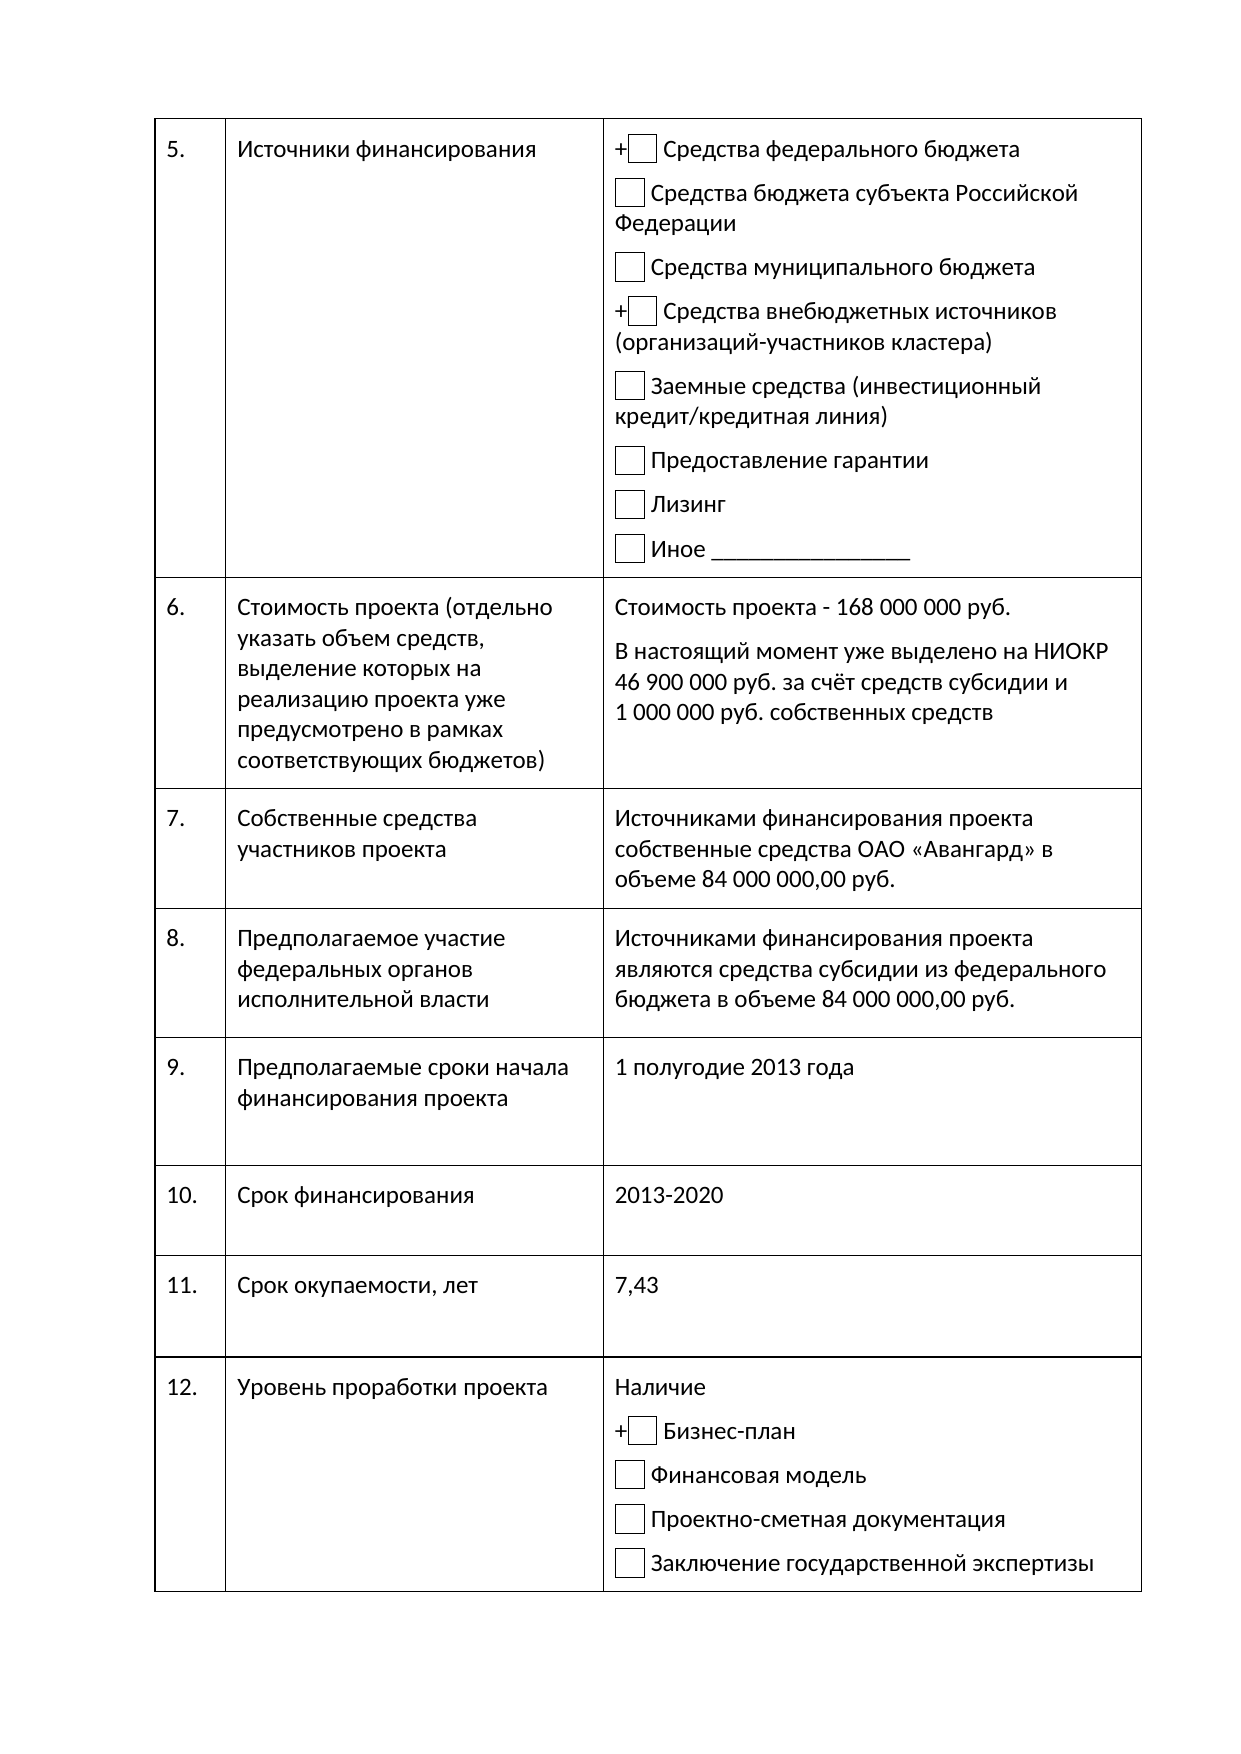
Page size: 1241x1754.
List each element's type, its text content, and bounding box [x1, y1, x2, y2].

table_cell 7. [156, 789, 225, 908]
table_cell Источниками финансирования проекта собственные средства ОАО «Авангард» в объеме 84 000 000,00 руб. [604, 789, 1141, 908]
table_cell Собственные средства участников проекта [226, 789, 603, 908]
table_cell Стоимость проекта (отдельно указать объем средств, выделение которых на реализацию проекта уже предусмотрено в рамках соответствующих бюджетов) [226, 578, 603, 788]
table_cell 10. [156, 1166, 225, 1254]
table_cell Предполагаемые сроки начала финансирования проекта [226, 1038, 603, 1165]
table_cell 12. [156, 1358, 225, 1591]
table_cell Срок финансирования [226, 1166, 603, 1254]
table_cell + Средства федерального бюджета Средства бюджета субъекта Российской Федерации Средства муниципального бюджета + Средства внебюджетных источников (организаций-участников кластера) Заемные средства (инвестиционный кредит/кредитная линия) Предоставление гарантии Лизинг Иное ________________ [604, 119, 1141, 577]
table_cell 6. [156, 578, 225, 788]
table_cell Предполагаемое участие федеральных органов исполнительной власти [226, 909, 603, 1037]
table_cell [226, 1358, 603, 1591]
table_cell Источниками финансирования проекта являются средства субсидии из федерального бюджета в объеме 84 000 000,00 руб. [604, 909, 1141, 1037]
table_cell 5. [156, 119, 225, 577]
table_cell 7,43 [604, 1256, 1141, 1356]
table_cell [604, 1358, 1141, 1591]
table_cell Источники финансирования [226, 119, 603, 577]
table_cell 9. [156, 1038, 225, 1165]
table_cell Стоимость проекта - 168 000 000 руб. В настоящий момент уже выделено на НИОКР 46 900 000 руб. за счёт средств субсидии и 1 000 000 руб. собственных средств [604, 578, 1141, 788]
table_cell 11. [156, 1256, 225, 1356]
table_cell 2013-2020 [604, 1166, 1141, 1254]
table_cell Срок окупаемости, лет [226, 1256, 603, 1356]
table_cell 1 полугодие 2013 года [604, 1038, 1141, 1165]
table_cell 8. [156, 909, 225, 1037]
